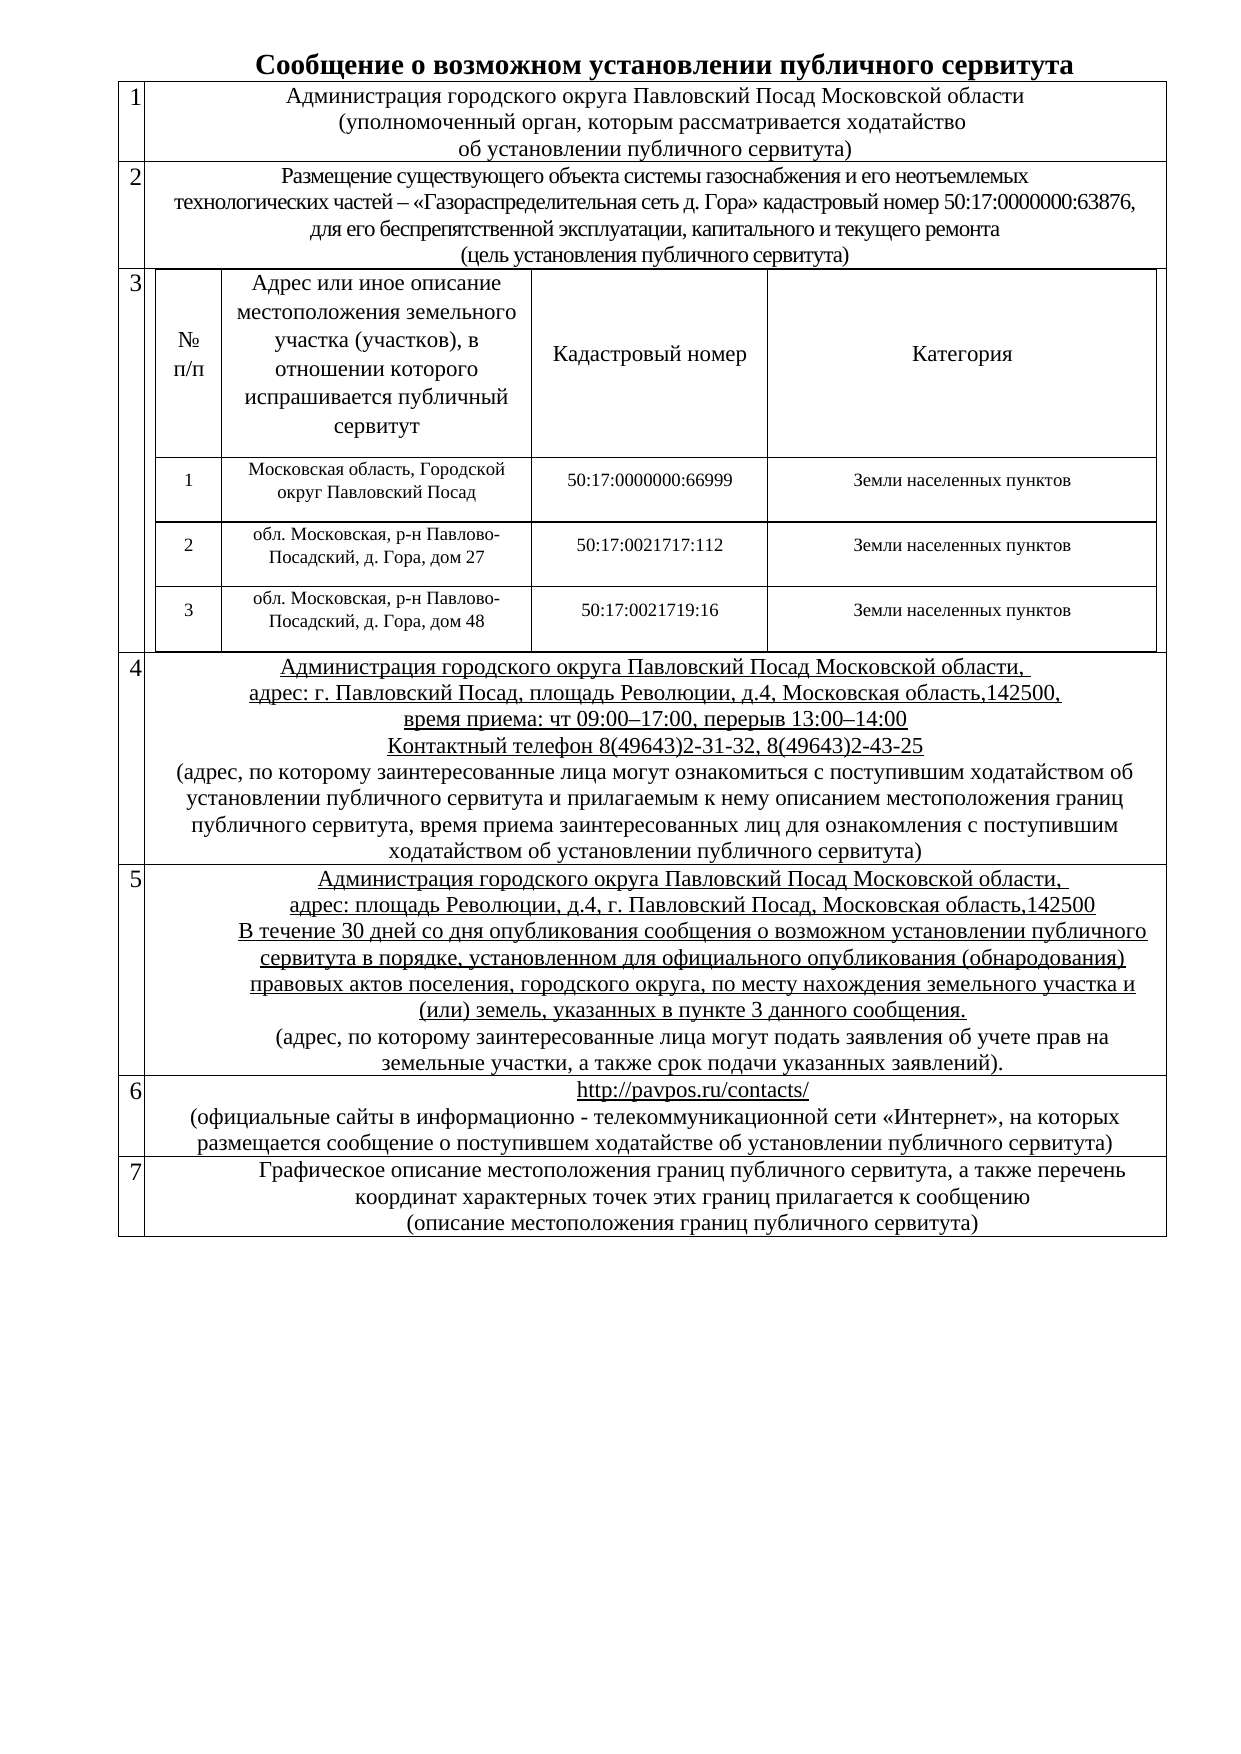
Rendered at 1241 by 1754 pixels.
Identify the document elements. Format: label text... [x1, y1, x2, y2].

table_cell 5 [119, 865, 144, 1075]
table_cell [222, 523, 531, 586]
table_cell Администрация городского округа Павловский Посад Московской области, адрес: г. Павловский Посад, площадь Революции, д.4, Московская область,142500, время приема: чт 09:00–17:00, перерыв 13:00–14:00 Контактный телефон 8(49643)2-31-32, 8(49643)2-43-25 (адрес, по которому заинтересованные лица могут ознакомиться с поступившим ходатайством об установлении публичного сервитута и прилагаемым к нему описанием местоположения границ публичного сервитута, время приема заинтересованных лиц для ознакомления с поступившим ходатайством об установлении публичного сервитута) [145, 653, 1166, 863]
table_cell [156, 587, 221, 651]
table_cell [532, 587, 767, 651]
table_cell 4 [119, 653, 144, 863]
text Сообщение о возможном установлении публичного сервитута [177, 47, 1152, 81]
table_header 1 [119, 82, 144, 161]
table_cell [1157, 269, 1166, 652]
table_cell 2 [119, 162, 144, 267]
table_cell [222, 270, 531, 457]
table_cell [156, 523, 221, 586]
table_cell Администрация городского округа Павловский Посад Московской области, адрес: площадь Революции, д.4, г. Павловский Посад, Московская область,142500 В течение 30 дней со дня опубликования сообщения о возможном установлении публичного сервитута в порядке, установленном для официального опубликования (обнародования) правовых актов поселения, городского округа, по месту нахождения земельного участка и (или) земель, указанных в пункте 3 данного сообщения. (адрес, по которому заинтересованные лица могут подать заявления об учете прав на земельные участки, а также срок подачи указанных заявлений). [145, 865, 1166, 1075]
table_cell 3 [119, 269, 144, 652]
table_cell [156, 270, 221, 457]
table_cell [768, 523, 1156, 586]
table_cell [156, 458, 221, 521]
table_header Администрация городского округа Павловский Посад Московской области (уполномоченный орган, которым рассматривается ходатайство об установлении публичного сервитута) [145, 82, 1166, 161]
table_cell [532, 523, 767, 586]
table_cell [768, 270, 1156, 457]
table_cell [768, 587, 1156, 651]
table_cell [768, 458, 1156, 521]
table_cell http://pavpos.ru/contacts/ (официальные сайты в информационно - телекоммуникационной сети «Интернет», на которых размещается сообщение о поступившем ходатайстве об установлении публичного сервитута) [145, 1076, 1166, 1156]
table_cell [532, 458, 767, 521]
table_cell 6 [119, 1076, 144, 1156]
table_cell Графическое описание местоположения границ публичного сервитута, а также перечень координат характерных точек этих границ прилагается к сообщению (описание местоположения границ публичного сервитута) [145, 1157, 1166, 1236]
table_cell [532, 270, 767, 457]
table_cell [145, 269, 155, 652]
table_cell [222, 458, 531, 521]
table_cell 7 [119, 1157, 144, 1236]
table_cell [222, 587, 531, 651]
table_cell Размещение существующего объекта системы газоснабжения и его неотъемлемых технологических частей – «Газораспределительная сеть д. Гора» кадастровый номер 50:17:0000000:63876, для его беспрепятственной эксплуатации, капитального и текущего ремонта (цель установления публичного сервитута) [145, 162, 1166, 267]
